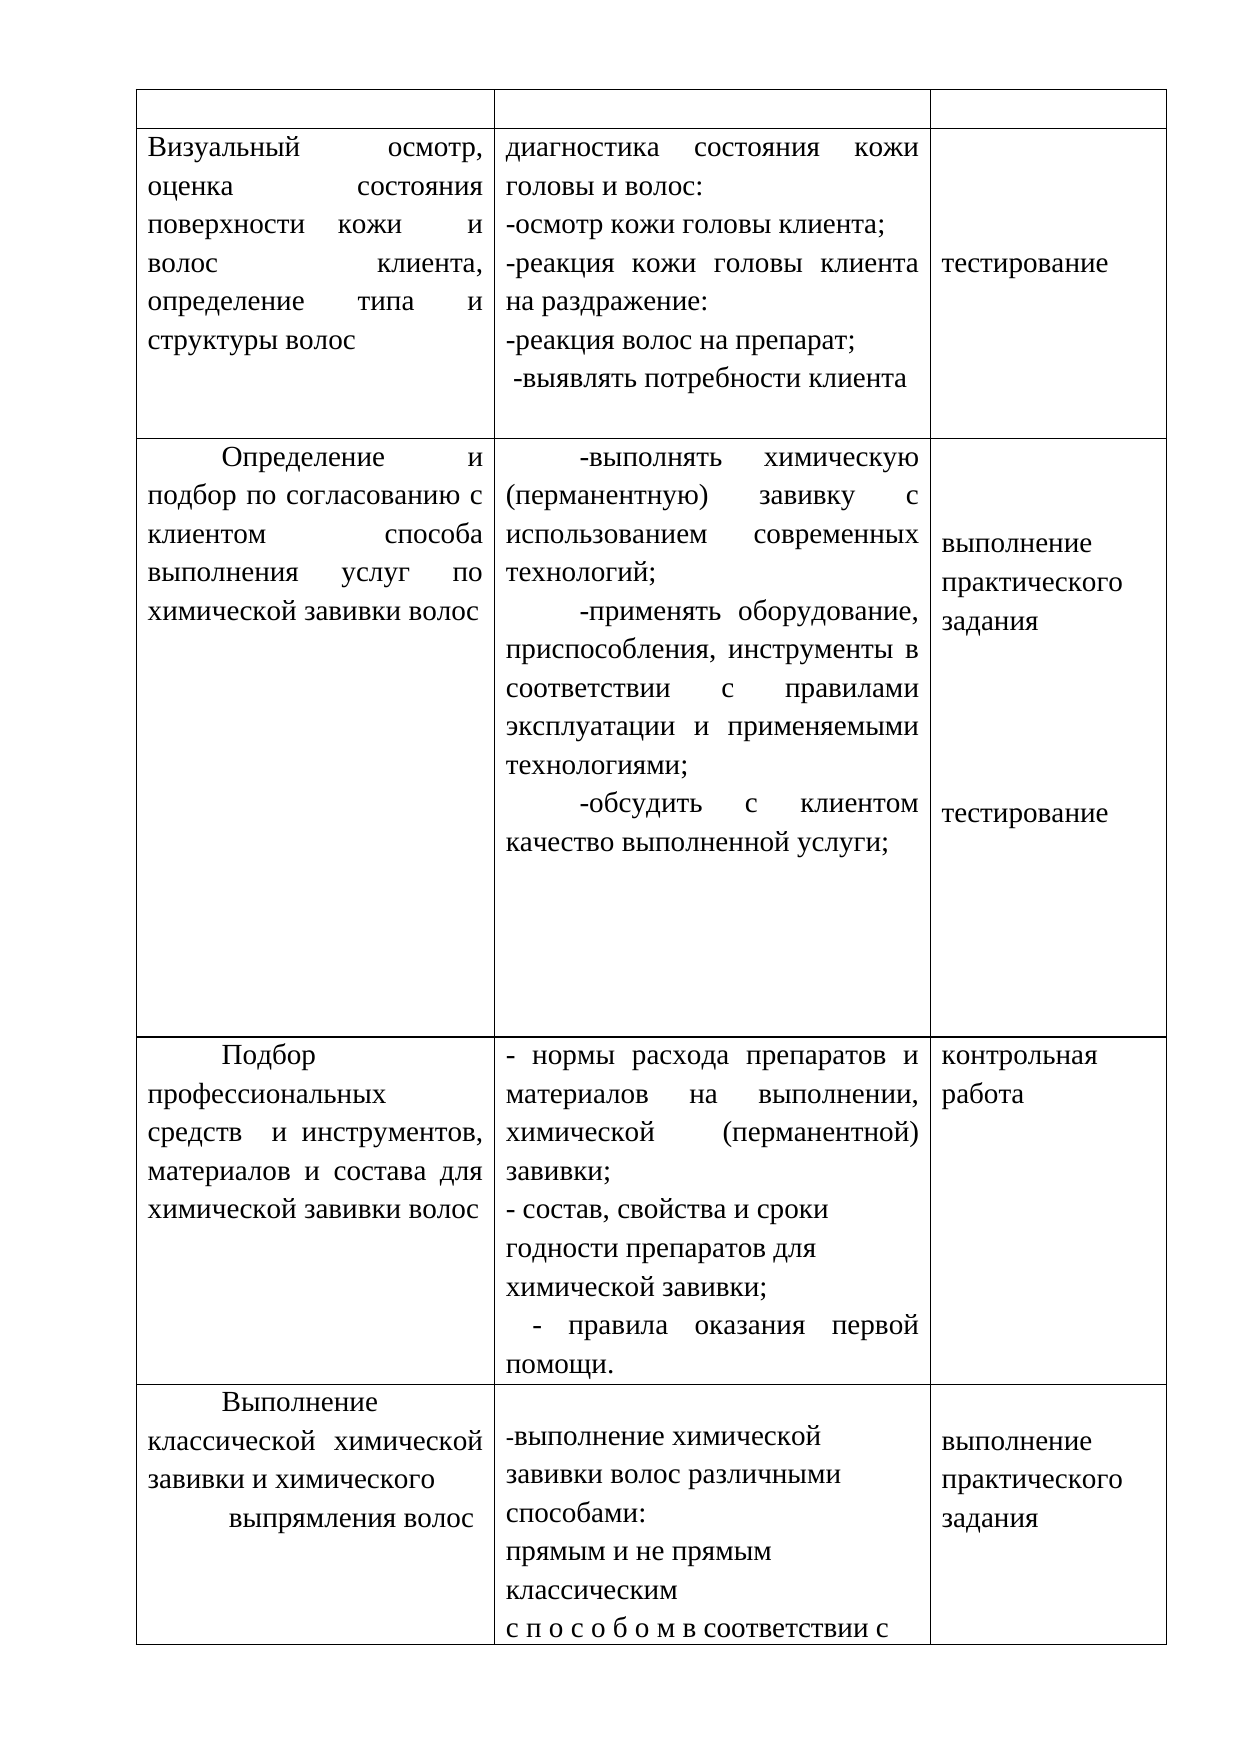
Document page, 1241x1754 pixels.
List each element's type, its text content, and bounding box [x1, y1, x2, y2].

table_cell Подбор профессиональных средств и инструментов, материалов и состава для химической завивки волос [137, 1038, 494, 1383]
table_cell Определение и подбор по согласованию с клиентом способа выполнения услуг по химической завивки волос [137, 439, 494, 1036]
table_cell выполнение практического задания тестирование [931, 439, 1166, 1036]
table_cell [137, 1385, 494, 1644]
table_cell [931, 90, 1166, 128]
table_cell -выполнять химическую (перманентную) завивку с использованием современных технологий; -применять оборудование, приспособления, инструменты в соответствии с правилами эксплуатации и применяемыми технологиями; -обсудить с клиентом качество выполненной услуги; [495, 439, 930, 1036]
table_cell контрольная работа [931, 1038, 1166, 1383]
table_cell - нормы расхода препаратов и материалов на выполнении, химической (перманентной) завивки; - состав, свойства и сроки годности препаратов для химической завивки; - правила оказания первой помощи. [495, 1038, 930, 1383]
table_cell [495, 90, 930, 128]
table_cell тестирование [931, 129, 1166, 438]
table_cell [931, 1385, 1166, 1644]
table_cell диагностика состояния кожи головы и волос: -осмотр кожи головы клиента; -реакция кожи головы клиента на раздражение: -реакция волос на препарат; -выявлять потребности клиента [495, 129, 930, 438]
table_cell Визуальный осмотр, оценка состояния поверхности кожи и волос клиента, определение типа и структуры волос [137, 129, 494, 438]
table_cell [495, 1385, 930, 1644]
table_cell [137, 90, 494, 128]
